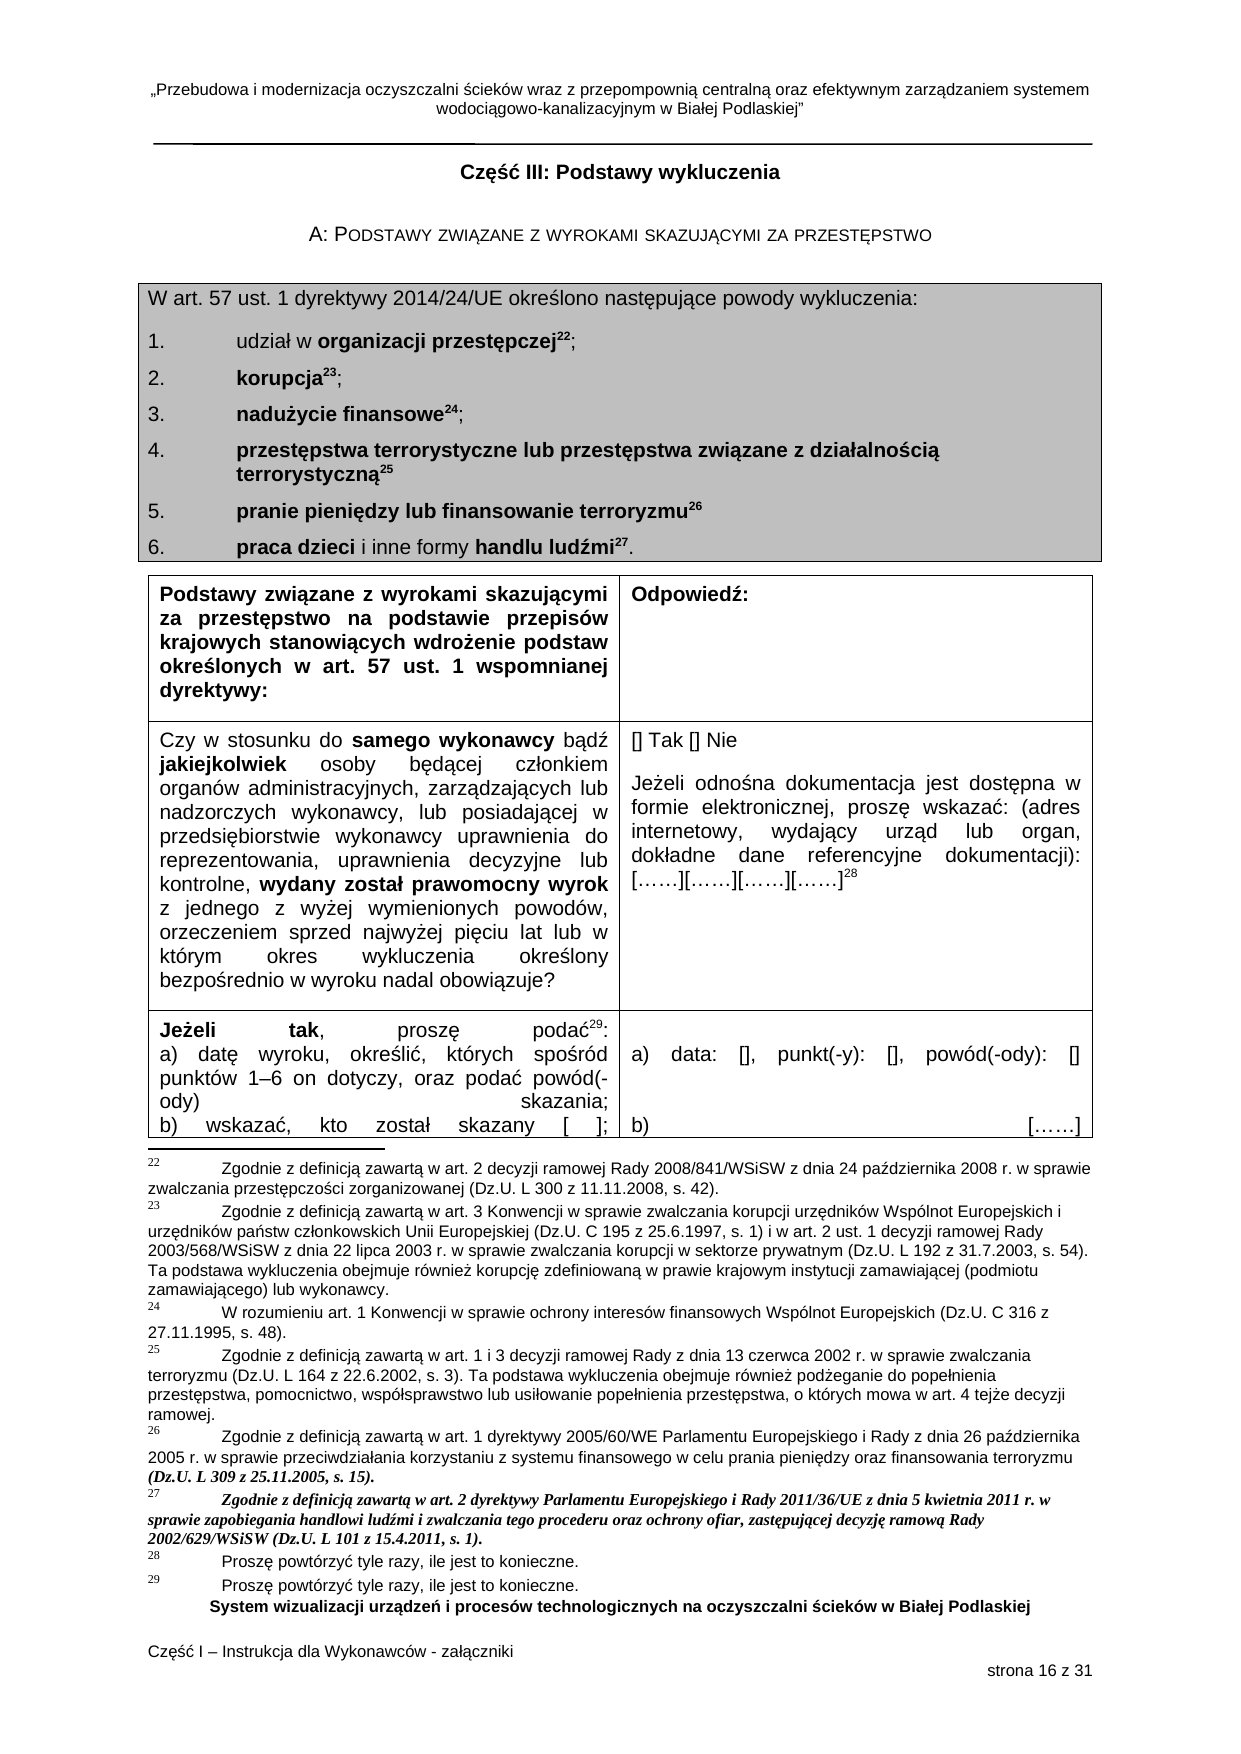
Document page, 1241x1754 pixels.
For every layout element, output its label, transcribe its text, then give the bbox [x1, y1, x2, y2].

text Część III: Podstawy wykluczenia [148, 160, 1093, 184]
list praca dzieci i inne formy handlu ludźmi. [139, 532, 1101, 561]
table_cell Czy w stosunku do samego wykonawcy bądź jakiejkolwiek osoby będącej członkiem organów administracyjnych, zarządzających lub nadzorczych wykonawcy, lub posiadającej w przedsiębiorstwie wykonawcy uprawnienia do reprezentowania, uprawnienia decyzyjne lub kontrolne, wydany został prawomocny wyrok z jednego z wyżej wymienionych powodów, orzeczeniem sprzed najwyżej pięciu lat lub w którym okres wykluczenia określony bezpośrednio w wyroku nadal obowiązuje? [149, 722, 619, 1010]
list pranie pieniędzy lub finansowanie terroryzmu [139, 496, 1101, 523]
list udział w organizacji przestępczej; [139, 326, 1101, 353]
text A: Podstawy związane z wyrokami skazującymi za przestępstwo [148, 222, 1093, 246]
text W art. 57 ust. 1 dyrektywy 2014/24/UE określono następujące powody wykluczenia: [139, 284, 1101, 310]
table_header Odpowiedź: [620, 576, 1092, 721]
table_cell a) data: [], punkt(-y): [], powód(-ody): [] b) [……] c) długość okresu wykluczenia [……] oraz punkt(-y), którego(-ych) to dotyczy. Jeżeli odnośna dokumentacja jest dostępna w formie elektronicznej, proszę wskazać: (adres internetowy, wydający urząd lub organ, dokładne dane referencyjne dokumentacji): [……][……][……][……] [620, 1011, 1092, 1137]
list korupcja; [139, 362, 1101, 389]
table_header Podstawy związane z wyrokami skazującymi za przestępstwo na podstawie przepisów krajowych stanowiących wdrożenie podstaw określonych w art. 57 ust. 1 wspomnianej dyrektywy: [149, 576, 619, 721]
table_cell Jeżeli tak, proszę podać: a) datę wyroku, określić, których spośród punktów 1–6 on dotyczy, oraz podać powód(-ody) skazania; b) wskazać, kto został skazany [ ]; c) w zakresie, w jakim zostało to bezpośrednio ustalone w wyroku: [149, 1011, 619, 1137]
table_cell [] Tak [] Nie Jeżeli odnośna dokumentacja jest dostępna w formie elektronicznej, proszę wskazać: (adres internetowy, wydający urząd lub organ, dokładne dane referencyjne dokumentacji): [……][……][……][……] [620, 722, 1092, 1010]
list nadużycie finansowe; [139, 399, 1101, 426]
list przestępstwa terrorystyczne lub przestępstwa związane z działalnością terrorystyczną [139, 435, 1101, 486]
